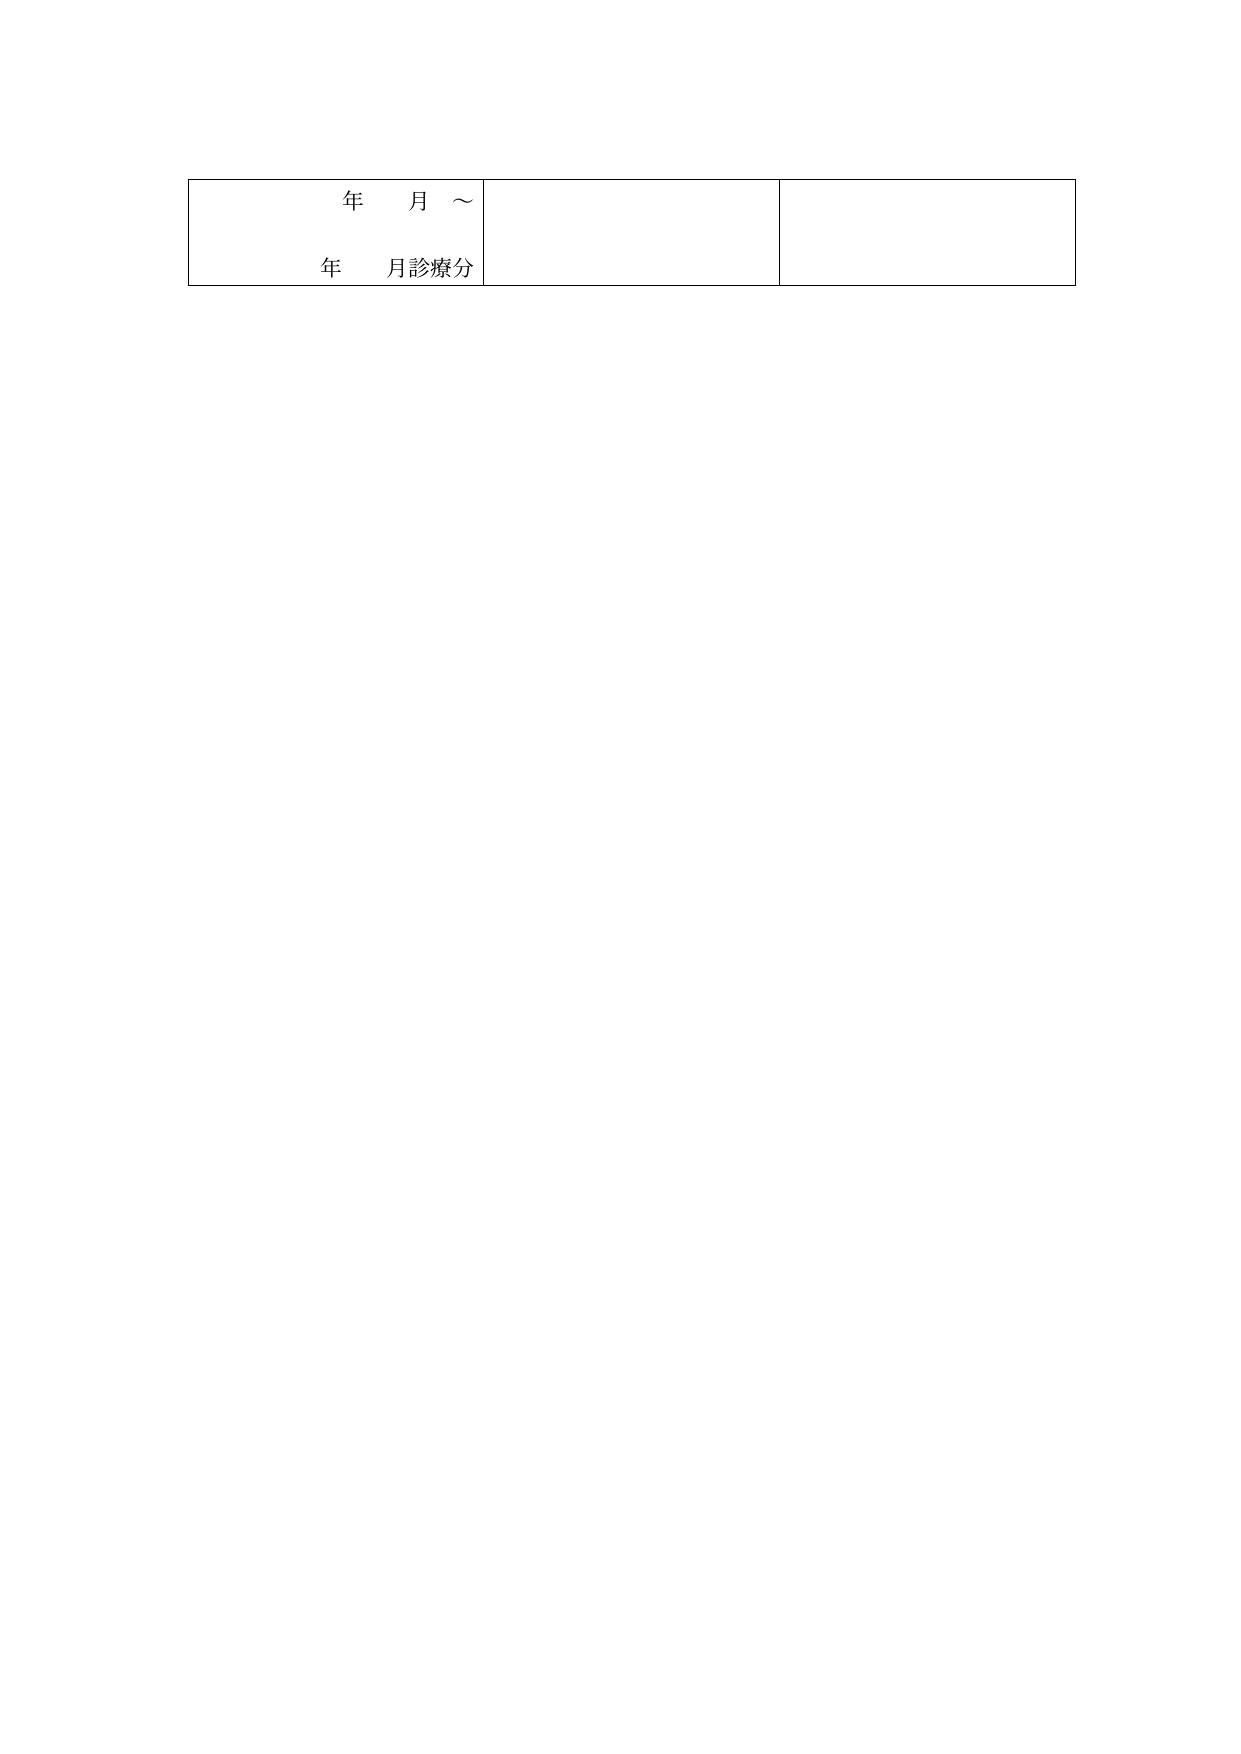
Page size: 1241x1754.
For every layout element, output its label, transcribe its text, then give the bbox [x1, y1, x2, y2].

table_cell [780, 180, 1075, 285]
table_header 年 月 ～ 年 月診療分 [189, 180, 483, 285]
table_cell [484, 180, 779, 285]
